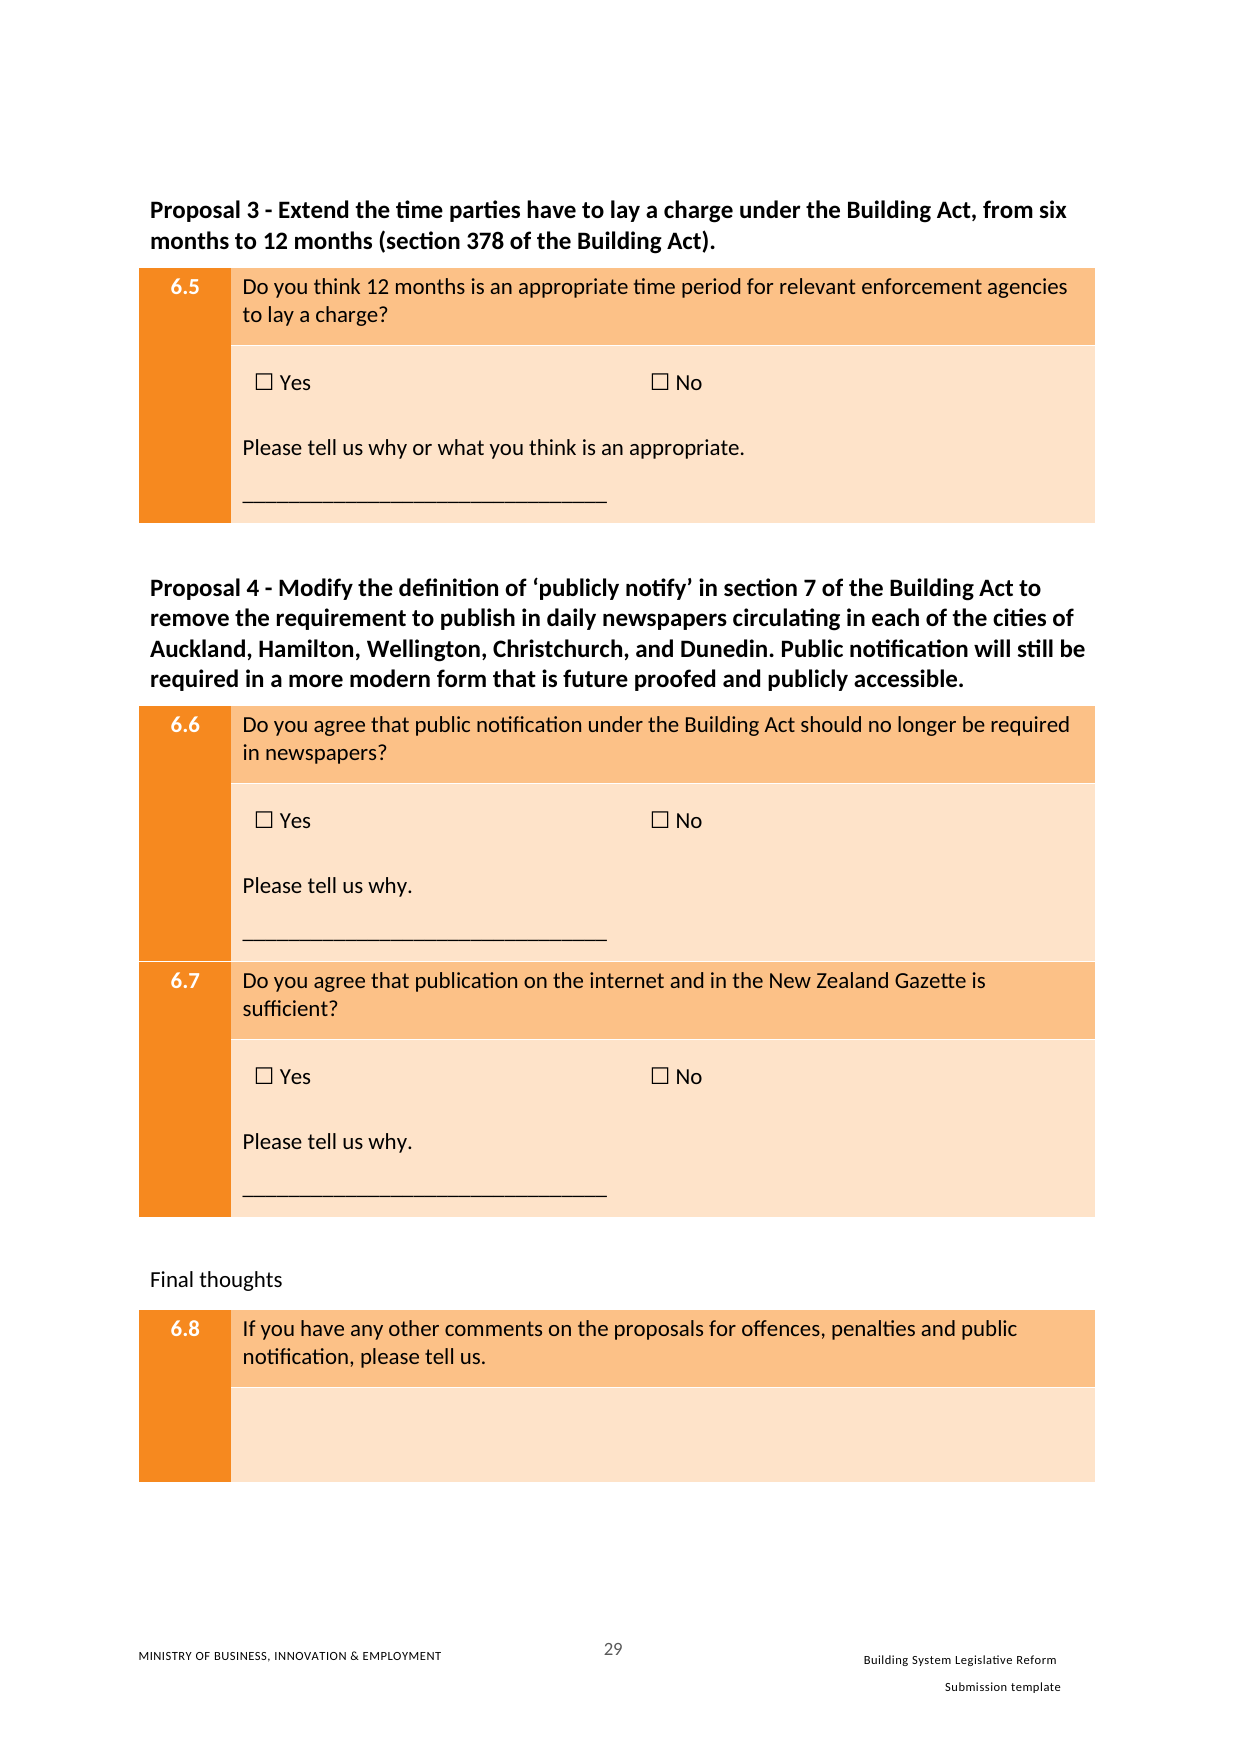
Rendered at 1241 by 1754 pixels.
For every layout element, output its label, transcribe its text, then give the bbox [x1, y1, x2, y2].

table_header Do you think 12 months is an appropriate time period for relevant enforcement agencies to lay a charge? [231, 268, 1095, 345]
table_header Do you agree that public notification under the Building Act should no longer be required in newspapers? [231, 706, 1095, 783]
subtitle Proposal 4 - Modify the definition of ‘publicly notify’ in section 7 of the Building Act to remove the requirement to publish in daily newspapers circulating in each of the cities of Auckland, Hamilton, Wellington, Christchurch, and Dunedin. Public notification will still be required in a more modern form that is future proofed and publicly accessible. [150, 572, 1090, 694]
text Final thoughts [150, 1266, 1090, 1294]
table_cell Please tell us why or what you think is an appropriate. ________________________________ [231, 346, 1095, 523]
table_cell Please tell us why. ________________________________ [231, 784, 1095, 961]
subtitle Proposal 3 - Extend the time parties have to lay a charge under the Building Act, from six months to 12 months (section 378 of the Building Act). [150, 195, 1090, 256]
table_header 6.8 [139, 1310, 231, 1482]
table_header 6.5 [139, 268, 231, 523]
table_cell Do you agree that publication on the internet and in the New Zealand Gazette is sufficient? [231, 962, 1095, 1039]
table_cell Please tell us why. ________________________________ [231, 1040, 1095, 1217]
table_header If you have any other comments on the proposals for offences, penalties and public notification, please tell us. [231, 1310, 1095, 1387]
table_cell 6.7 [139, 962, 231, 1217]
table_header 6.6 [139, 706, 231, 961]
table_cell [231, 1388, 1095, 1482]
